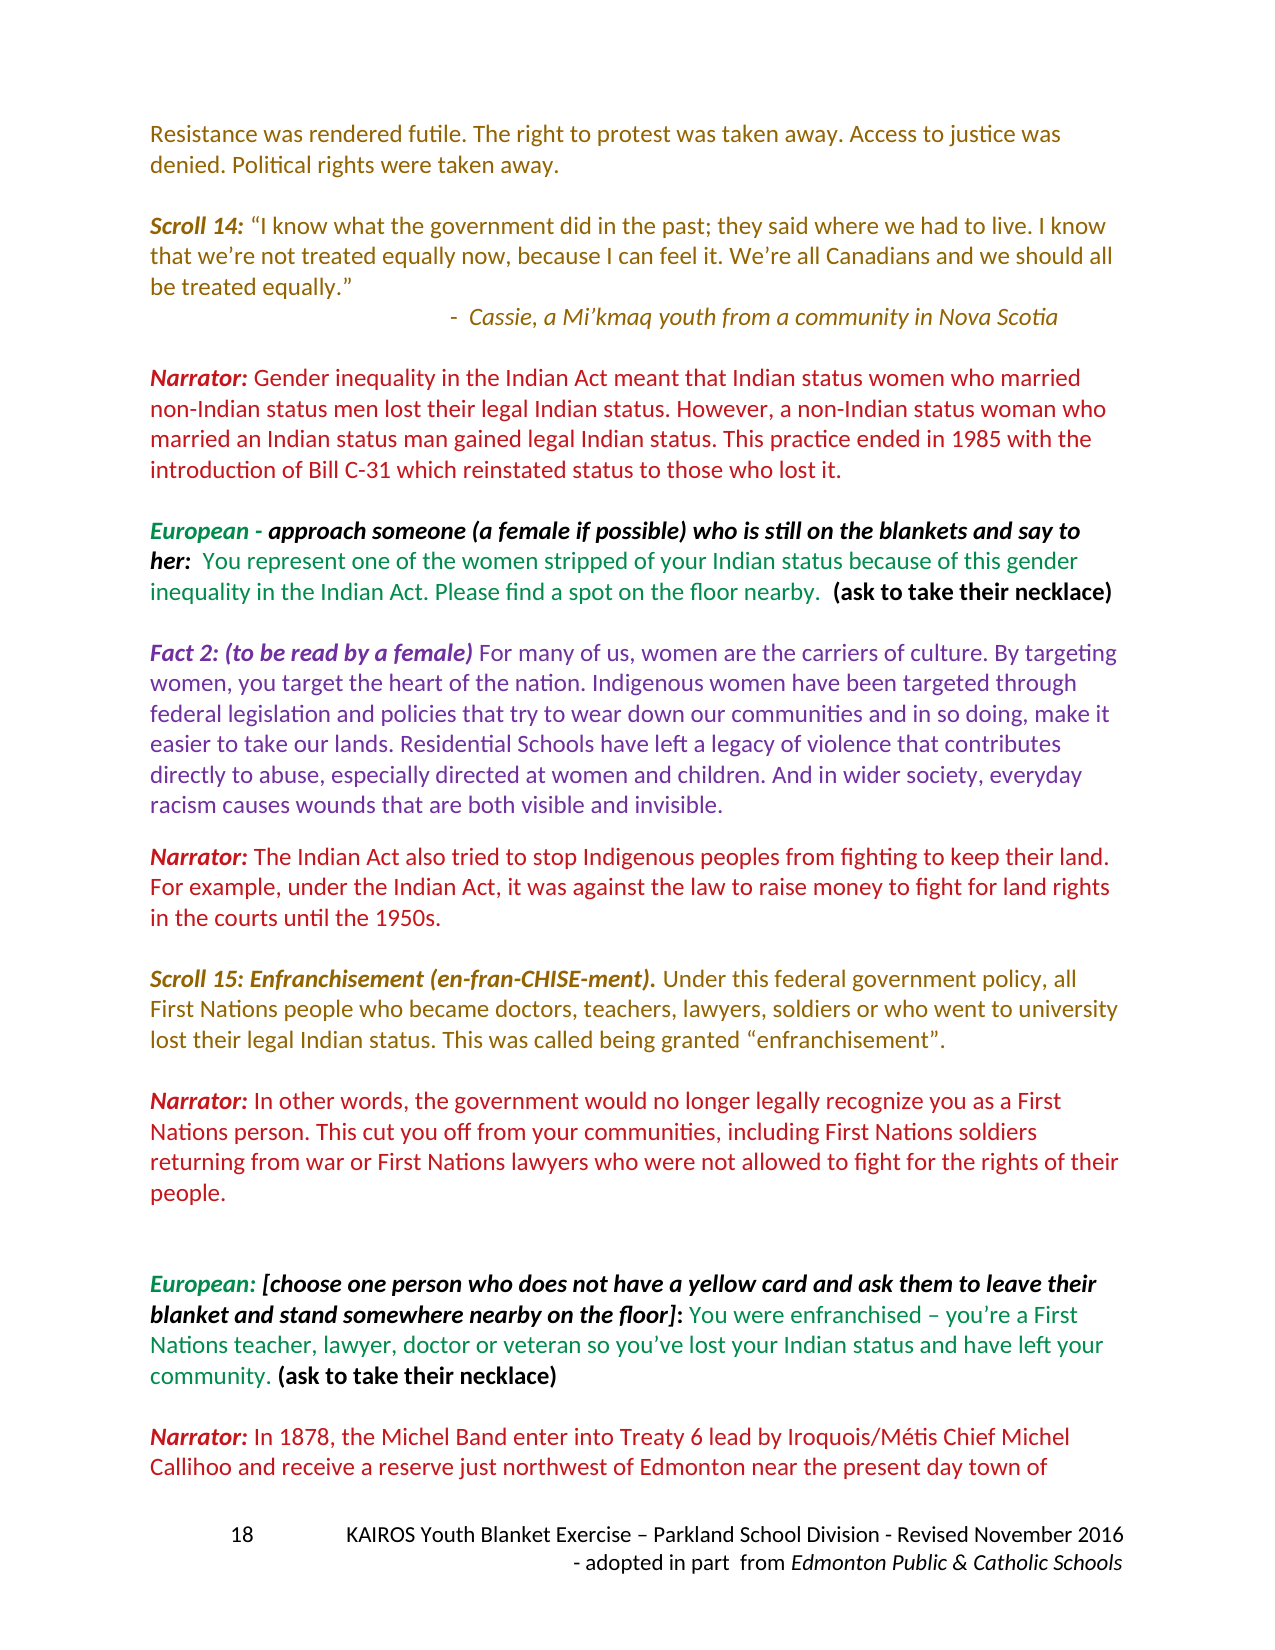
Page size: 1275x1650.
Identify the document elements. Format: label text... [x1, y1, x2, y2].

text Scroll 14: “I know what the government did in the past; they said where we had to live. I know that we’re not treated equally now, because I can feel it. We’re all Canadians and we should all be treated equally.” - Cassie, a Mi’kmaq youth from a community in Nova Scotia [150, 210, 1125, 332]
text Resistance was rendered futile. The right to protest was taken away. Access to justice was denied. Political rights were taken away. [150, 118, 1125, 179]
text Fact 2: (to be read by a female) For many of us, women are the carriers of culture. By targeting women, you target the heart of the nation. Indigenous women have been targeted through federal legislation and policies that try to wear down our communities and in so doing, make it easier to take our lands. Residential Schools have left a legacy of violence that contributes directly to abuse, especially directed at women and children. And in wider society, everyday racism causes wounds that are both visible and invisible. [150, 637, 1125, 820]
text Narrator: The Indian Act also tried to stop Indigenous peoples from fighting to keep their land. For example, under the Indian Act, it was against the law to raise money to fight for land rights in the courts until the 1950s. [150, 841, 1125, 933]
text European - approach someone (a female if possible) who is still on the blankets and say to her: You represent one of the women stripped of your Indian status because of this gender inequality in the Indian Act. Please find a spot on the floor nearby. (ask to take their necklace) [150, 515, 1125, 607]
text Scroll 15: Enfranchisement (en-fran-CHISE-ment). Under this federal government policy, all First Nations people who became doctors, teachers, lawyers, soldiers or who went to university lost their legal Indian status. This was called being granted “enfranchisement”. [150, 963, 1125, 1055]
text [150, 1421, 1125, 1482]
text European: [choose one person who does not have a yellow card and ask them to leave their blanket and stand somewhere nearby on the floor]: You were enfranchised – you’re a First Nations teacher, lawyer, doctor or veteran so you’ve lost your Indian status and have left your community. (ask to take their necklace) [150, 1268, 1125, 1390]
text Narrator: In other words, the government would no longer legally recognize you as a First Nations person. This cut you off from your communities, including First Nations soldiers returning from war or First Nations lawyers who were not allowed to fight for the rights of their people. [150, 1085, 1125, 1207]
text Narrator: Gender inequality in the Indian Act meant that Indian status women who married non-Indian status men lost their legal Indian status. However, a non-Indian status woman who married an Indian status man gained legal Indian status. This practice ended in 1985 with the introduction of Bill C-31 which reinstated status to those who lost it. [150, 362, 1125, 484]
